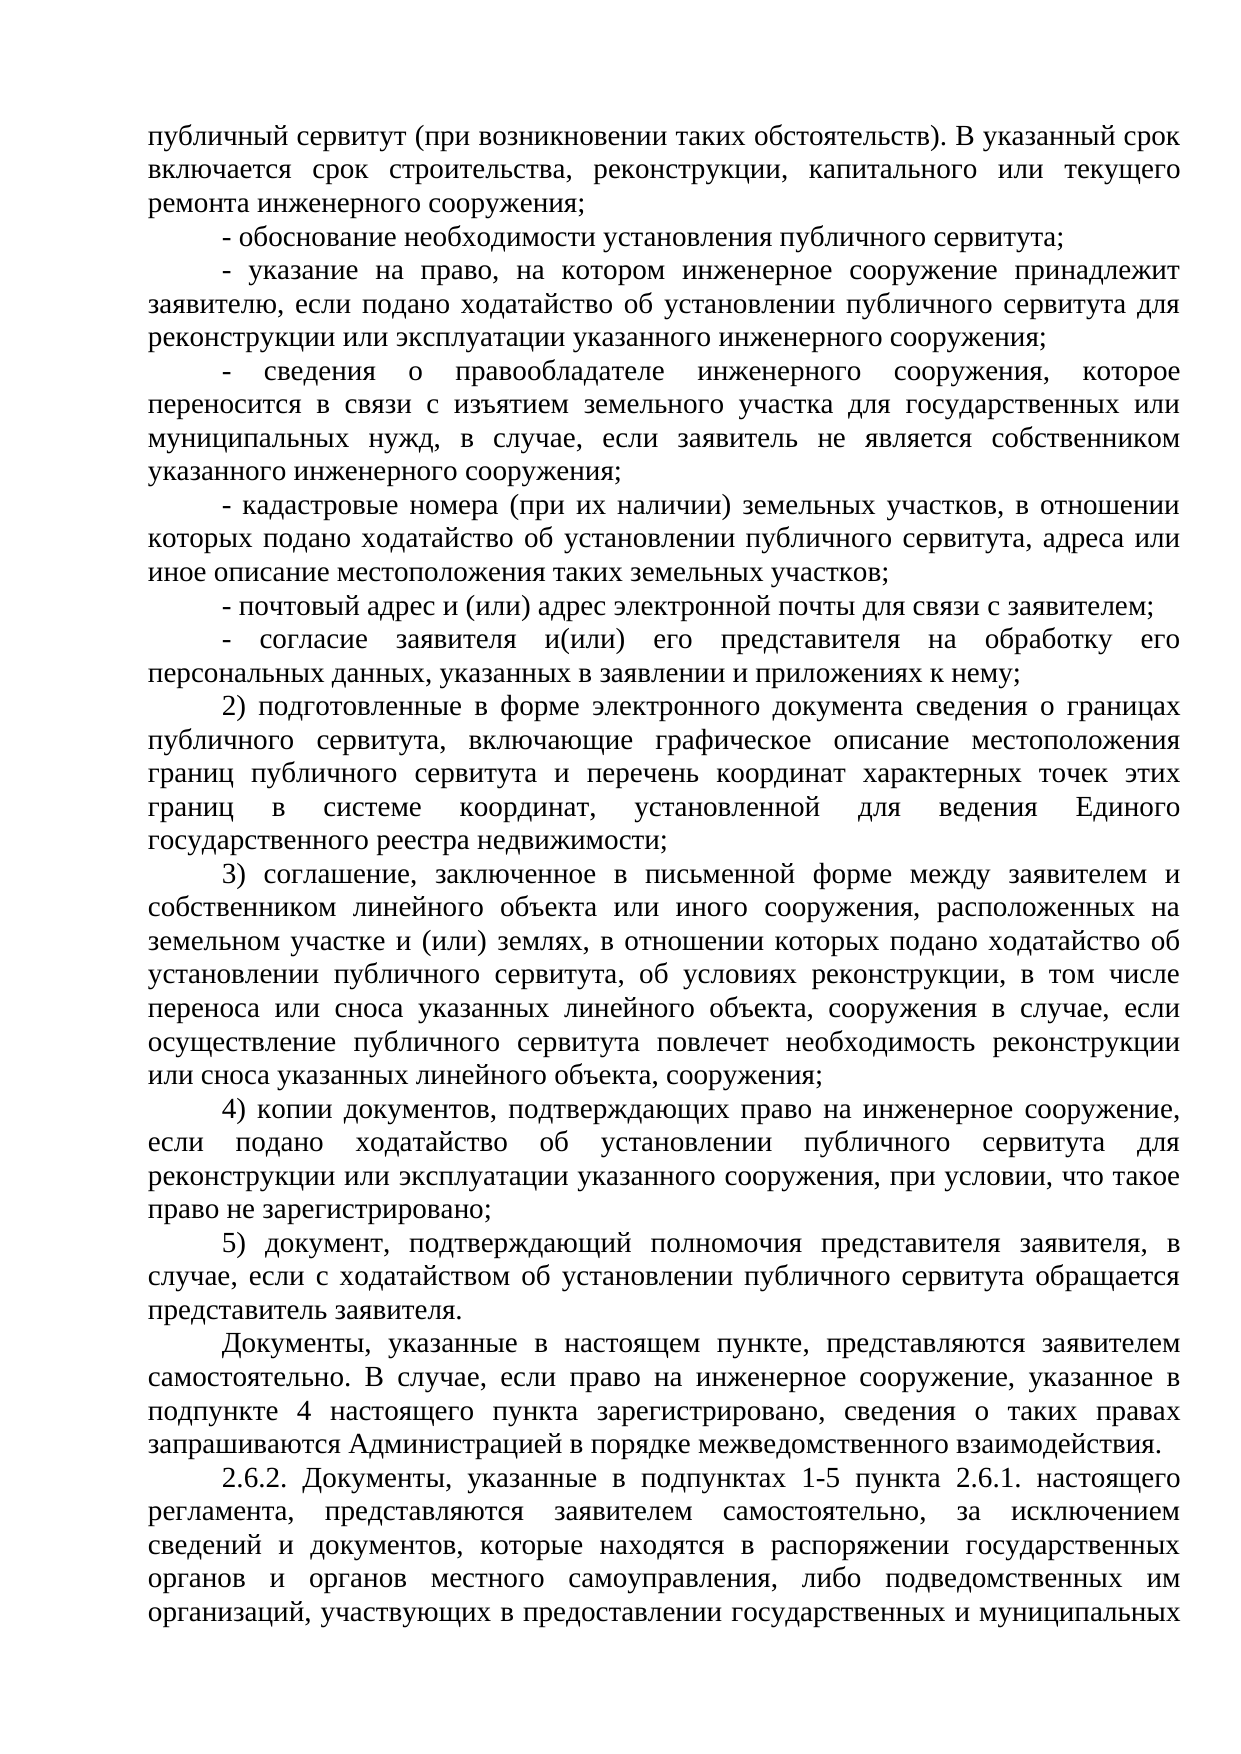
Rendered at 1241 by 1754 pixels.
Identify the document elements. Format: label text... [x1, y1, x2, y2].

text - сведения о правообладателе инженерного сооружения, которое переносится в связи с изъятием земельного участка для государственных или муниципальных нужд, в случае, если заявитель не является собственником указанного инженерного сооружения; [148, 353, 1181, 487]
text 2) подготовленные в форме электронного документа сведения о границах публичного сервитута, включающие графическое описание местоположения границ публичного сервитута и перечень координат характерных точек этих границ в системе координат, установленной для ведения Единого государственного реестра недвижимости; [148, 688, 1181, 856]
text - обоснование необходимости установления публичного сервитута; [148, 219, 1181, 252]
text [148, 118, 1181, 219]
text - почтовый адрес и (или) адрес электронной почты для связи с заявителем; [148, 588, 1181, 621]
text 3) соглашение, заключенное в письменной форме между заявителем и собственником линейного объекта или иного сооружения, расположенных на земельном участке и (или) землях, в отношении которых подано ходатайство об установлении публичного сервитута, об условиях реконструкции, в том числе переноса или сноса указанных линейного объекта, сооружения в случае, если осуществление публичного сервитута повлечет необходимость реконструкции или сноса указанных линейного объекта, сооружения; [148, 856, 1181, 1091]
text - согласие заявителя и(или) его представителя на обработку его персональных данных, указанных в заявлении и приложениях к нему; [148, 621, 1181, 688]
text - кадастровые номера (при их наличии) земельных участков, в отношении которых подано ходатайство об установлении публичного сервитута, адреса или иное описание местоположения таких земельных участков; [148, 487, 1181, 588]
text Документы, указанные в настоящем пункте, представляются заявителем самостоятельно. В случае, если право на инженерное сооружение, указанное в подпункте 4 настоящего пункта зарегистрировано, сведения о таких правах запрашиваются Администрацией в порядке межведомственного взаимодействия. [148, 1326, 1181, 1460]
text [148, 1460, 1181, 1627]
text 5) документ, подтверждающий полномочия представителя заявителя, в случае, если с ходатайством об установлении публичного сервитута обращается представитель заявителя. [148, 1225, 1181, 1326]
text 4) копии документов, подтверждающих право на инженерное сооружение, если подано ходатайство об установлении публичного сервитута для реконструкции или эксплуатации указанного сооружения, при условии, что такое право не зарегистрировано; [148, 1091, 1181, 1225]
text - указание на право, на котором инженерное сооружение принадлежит заявителю, если подано ходатайство об установлении публичного сервитута для реконструкции или эксплуатации указанного инженерного сооружения; [148, 252, 1181, 353]
